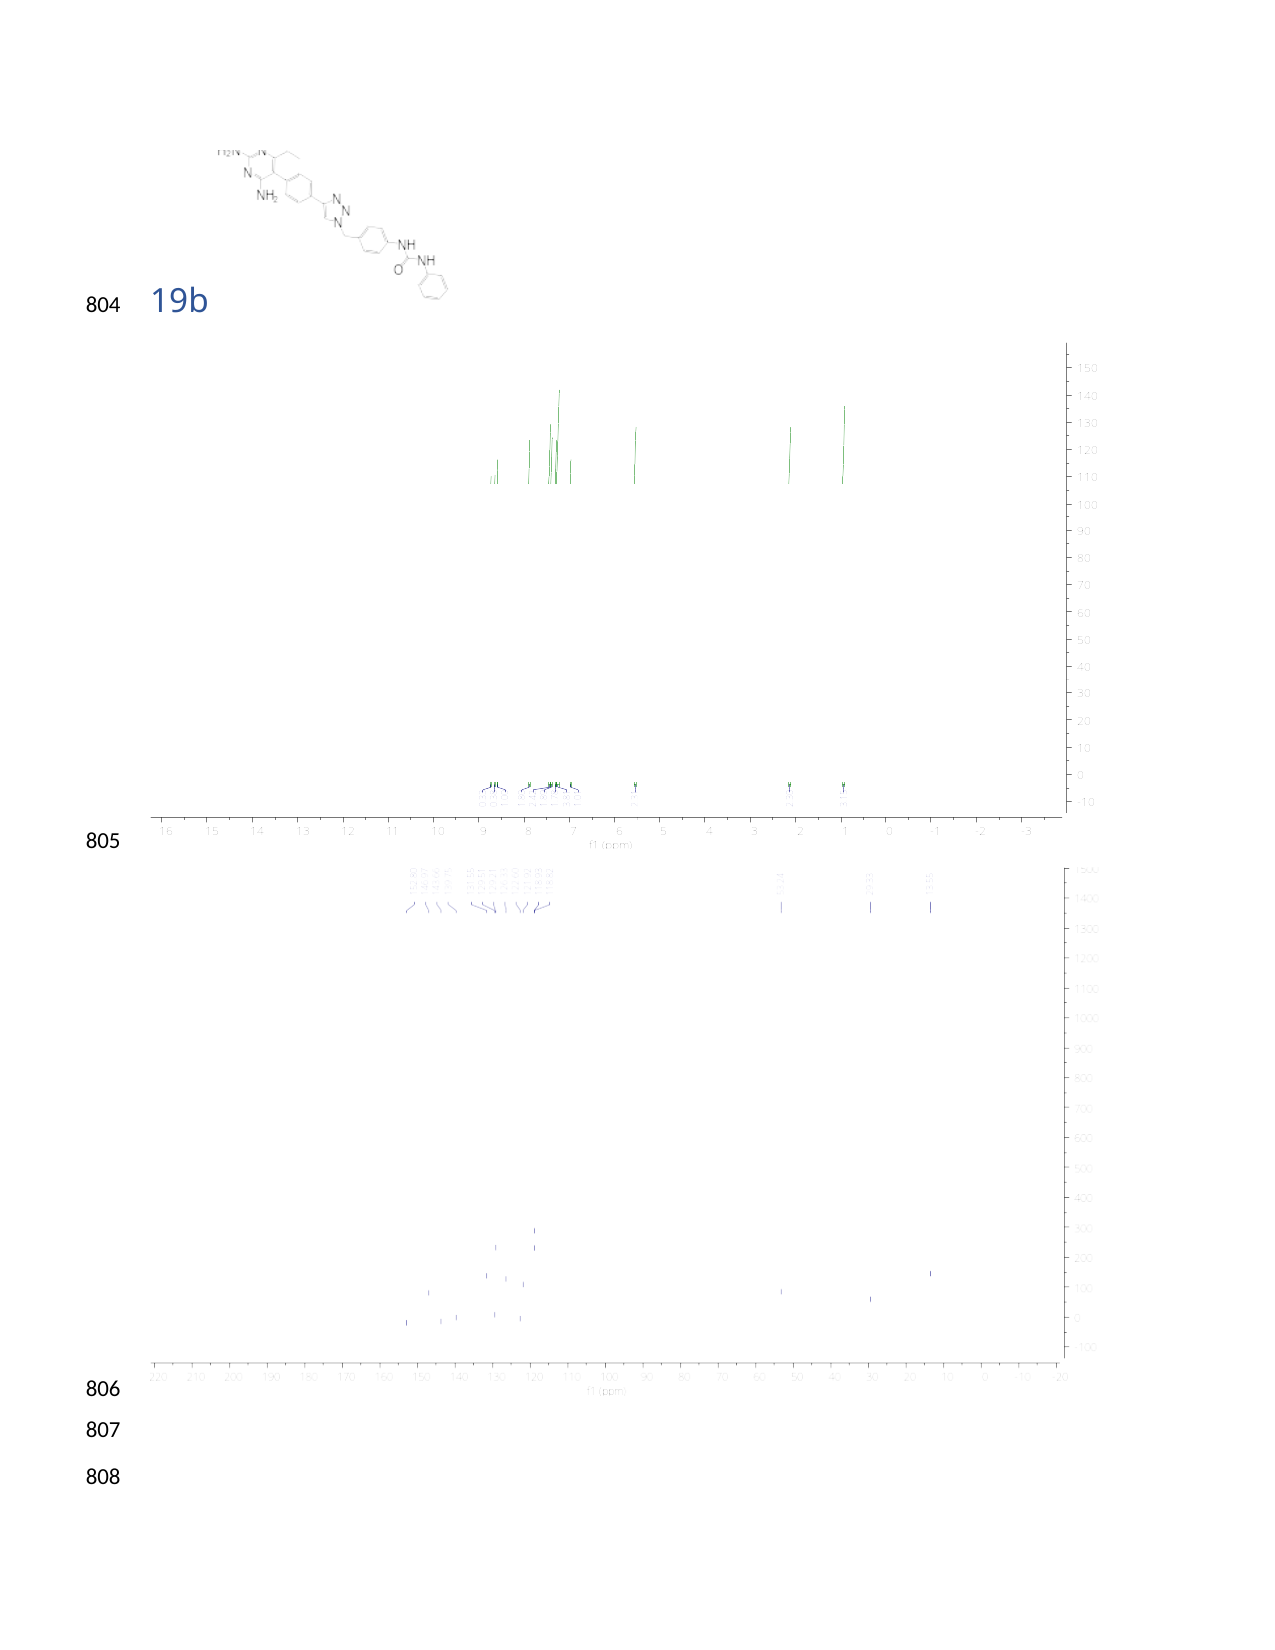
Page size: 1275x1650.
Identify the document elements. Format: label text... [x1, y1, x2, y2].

text 19b [150, 150, 1125, 322]
